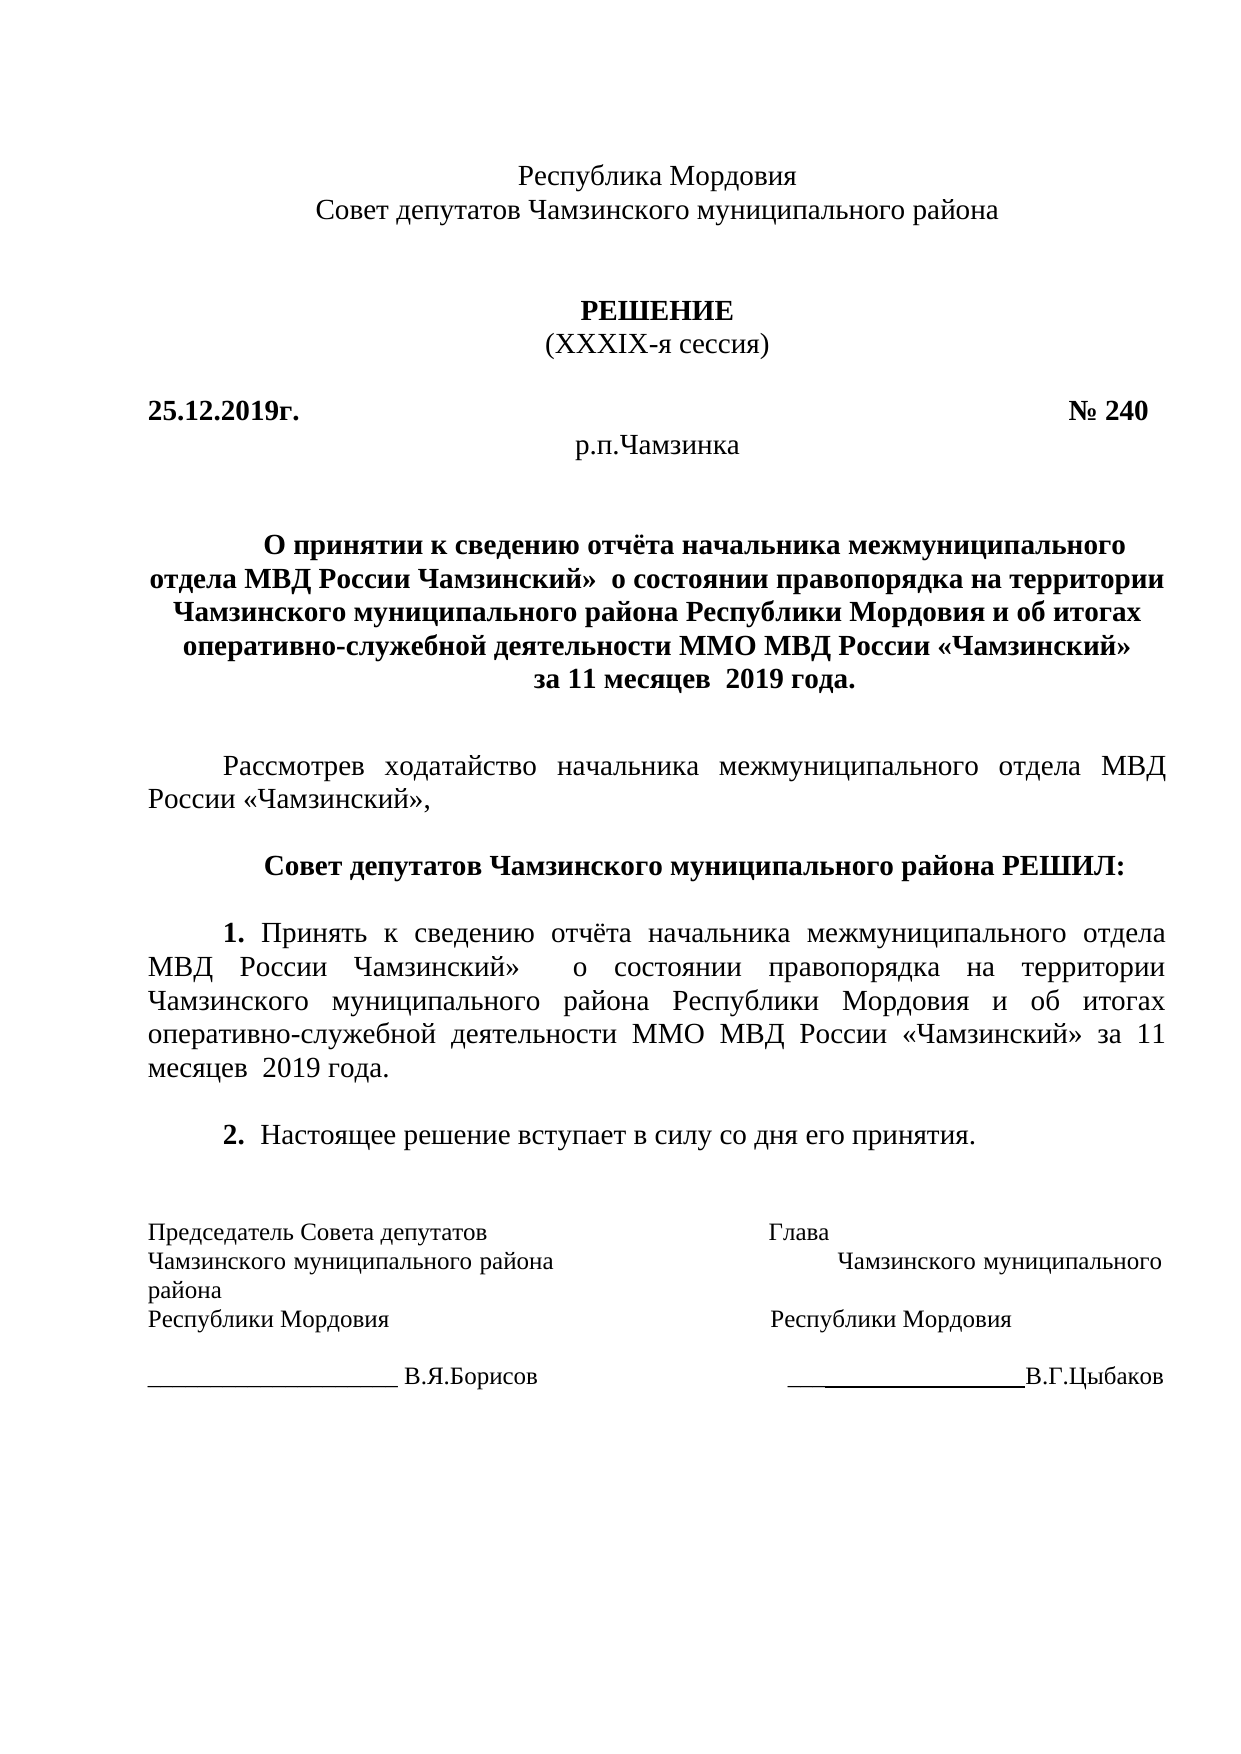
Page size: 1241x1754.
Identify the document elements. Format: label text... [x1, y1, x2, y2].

text р.п.Чамзинка [148, 427, 1167, 460]
text (XXXIX-я сессия) [148, 326, 1167, 360]
text Республика Мордовия [148, 158, 1167, 192]
list Настоящее решение вступает в силу со дня его принятия. [223, 1117, 1167, 1150]
text 25.12.2019г. № 240 [148, 393, 1167, 427]
text О принятии к сведению отчёта начальника межмуниципального отдела МВД России Чамзинский» о состоянии правопорядка на территории Чамзинского муниципального района Республики Мордовия и об итогах оперативно-служебной деятельности ММО МВД России «Чамзинский» [148, 527, 1167, 662]
text 1. Принять к сведению отчёта начальника межмуниципального отдела МВД России Чамзинский» о состоянии правопорядка на территории Чамзинского муниципального района Республики Мордовия и об итогах оперативно-служебной деятельности ММО МВД России «Чамзинский» за 11 месяцев 2019 года. [148, 916, 1167, 1083]
text за 11 месяцев 2019 года. [148, 662, 1167, 695]
text Совет депутатов Чамзинского муниципального района [148, 192, 1167, 226]
text Рассмотрев ходатайство начальника межмуниципального отдела МВД России «Чамзинский», [148, 748, 1167, 815]
text Республики Мордовия Республики Мордовия [148, 1304, 1167, 1332]
text Председатель Совета депутатов Глава [148, 1217, 1167, 1246]
text Чамзинского муниципального района Чамзинского муниципального района [148, 1246, 1167, 1304]
text Совет депутатов Чамзинского муниципального района РЕШИЛ: [148, 848, 1167, 882]
text ____________________ В.Я.Борисов ___ В.Г.Цыбаков [148, 1361, 1167, 1390]
text РЕШЕНИЕ [148, 293, 1167, 326]
